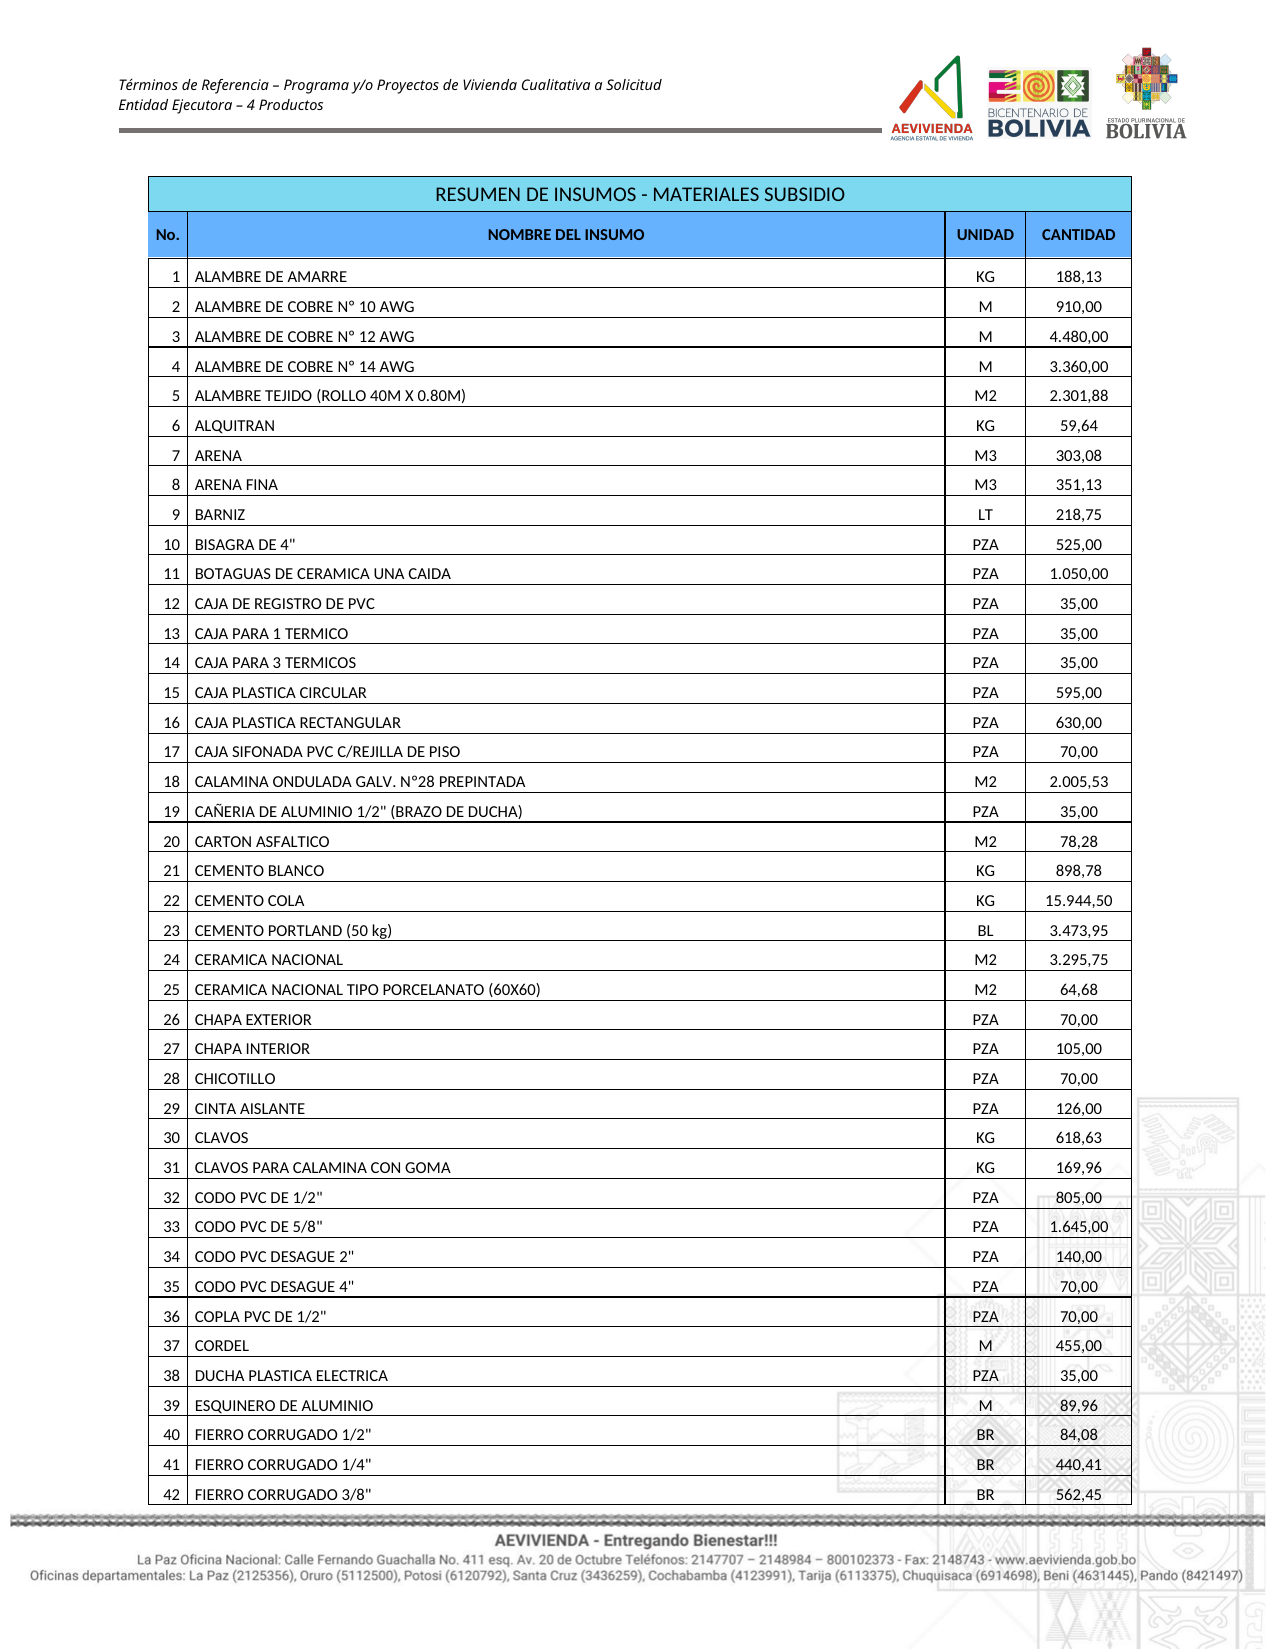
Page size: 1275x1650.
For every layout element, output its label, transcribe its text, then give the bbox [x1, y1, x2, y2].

table_cell 64,68 [1026, 971, 1131, 999]
table_cell 7 [149, 437, 187, 465]
table_cell 10 [149, 526, 187, 554]
table_cell CAJA PARA 3 TERMICOS [188, 644, 944, 673]
table_cell CEMENTO PORTLAND (50 kg) [188, 912, 944, 940]
table_cell 19 [149, 793, 187, 821]
table_cell 27 [149, 1030, 187, 1059]
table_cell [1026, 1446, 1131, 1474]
table_cell COPLA PVC DE 1/2" [188, 1298, 944, 1326]
table_cell PZA [946, 1179, 1025, 1207]
table_cell 59,64 [1026, 407, 1131, 436]
table_cell 70,00 [1026, 1268, 1131, 1296]
table_cell PZA [946, 615, 1025, 643]
table_cell 26 [149, 1001, 187, 1029]
table_cell 70,00 [1026, 1298, 1131, 1326]
table_cell 15.944,50 [1026, 882, 1131, 911]
table_cell CEMENTO COLA [188, 882, 944, 911]
table_cell CODO PVC DESAGUE 2" [188, 1238, 944, 1267]
table_cell KG [946, 259, 1025, 287]
table_cell 8 [149, 466, 187, 495]
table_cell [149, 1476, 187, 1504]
table_cell LT [946, 496, 1025, 524]
table_cell KG [946, 1119, 1025, 1148]
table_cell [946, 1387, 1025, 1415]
table_cell 455,00 [1026, 1327, 1131, 1356]
table_cell M [946, 318, 1025, 346]
table_cell 898,78 [1026, 852, 1131, 881]
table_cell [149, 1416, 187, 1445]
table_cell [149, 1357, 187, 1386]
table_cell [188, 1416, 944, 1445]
table_cell PZA [946, 704, 1025, 732]
table_cell PZA [946, 585, 1025, 614]
table_cell 1 [149, 259, 187, 287]
table_cell PZA [946, 1060, 1025, 1089]
table_cell 31 [149, 1149, 187, 1178]
table_cell BISAGRA DE 4" [188, 526, 944, 554]
table_cell CAÑERIA DE ALUMINIO 1/2" (BRAZO DE DUCHA) [188, 793, 944, 821]
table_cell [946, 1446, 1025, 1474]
table_cell KG [946, 1149, 1025, 1178]
table_cell CARTON ASFALTICO [188, 823, 944, 851]
table_cell CAJA PARA 1 TERMICO [188, 615, 944, 643]
table_cell 805,00 [1026, 1179, 1131, 1207]
table_cell M2 [946, 823, 1025, 851]
table_cell 70,00 [1026, 1001, 1131, 1029]
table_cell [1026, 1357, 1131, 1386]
table_cell No. [148, 212, 187, 257]
table_cell 105,00 [1026, 1030, 1131, 1059]
table_cell CLAVOS PARA CALAMINA CON GOMA [188, 1149, 944, 1178]
table_cell 4.480,00 [1026, 318, 1131, 346]
table_cell 20 [149, 823, 187, 851]
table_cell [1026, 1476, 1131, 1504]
table_cell 35,00 [1026, 793, 1131, 821]
table_cell NOMBRE DEL INSUMO [188, 212, 944, 257]
table_cell 29 [149, 1090, 187, 1118]
table_cell CODO PVC DE 1/2" [188, 1179, 944, 1207]
table_cell 2.005,53 [1026, 763, 1131, 792]
table_cell M2 [946, 763, 1025, 792]
table_cell PZA [946, 734, 1025, 762]
table_cell PZA [946, 526, 1025, 554]
table_cell 34 [149, 1238, 187, 1267]
table_cell ALQUITRAN [188, 407, 944, 436]
table_cell 3 [149, 318, 187, 346]
table_cell UNIDAD [946, 212, 1025, 257]
table_cell 15 [149, 674, 187, 703]
table_cell PZA [946, 555, 1025, 584]
table_header RESUMEN DE INSUMOS - MATERIALES SUBSIDIO [149, 177, 1131, 211]
table_cell ARENA FINA [188, 466, 944, 495]
table_cell M [946, 1327, 1025, 1356]
table_cell 21 [149, 852, 187, 881]
table_cell ARENA [188, 437, 944, 465]
table_cell 595,00 [1026, 674, 1131, 703]
picture [10, 1094, 1266, 1649]
table_cell M2 [946, 971, 1025, 999]
table_cell M3 [946, 437, 1025, 465]
table_cell CAJA SIFONADA PVC C/REJILLA DE PISO [188, 734, 944, 762]
table_cell 3.473,95 [1026, 912, 1131, 940]
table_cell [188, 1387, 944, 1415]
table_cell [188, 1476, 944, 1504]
picture [987, 40, 1200, 147]
table_cell KG [946, 852, 1025, 881]
table_cell CORDEL [188, 1327, 944, 1356]
table_cell 25 [149, 971, 187, 999]
table_cell CAJA DE REGISTRO DE PVC [188, 585, 944, 614]
table_cell CLAVOS [188, 1119, 944, 1148]
table_cell PZA [946, 644, 1025, 673]
table_cell 32 [149, 1179, 187, 1207]
table_cell 16 [149, 704, 187, 732]
table_cell ALAMBRE DE COBRE Nº 10 AWG [188, 288, 944, 317]
table_cell CAJA PLASTICA CIRCULAR [188, 674, 944, 703]
table_cell CINTA AISLANTE [188, 1090, 944, 1118]
table_cell M2 [946, 941, 1025, 970]
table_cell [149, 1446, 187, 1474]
table_cell 2 [149, 288, 187, 317]
table_cell CHAPA EXTERIOR [188, 1001, 944, 1029]
table_cell 22 [149, 882, 187, 911]
table_cell 630,00 [1026, 704, 1131, 732]
table_cell PZA [946, 1209, 1025, 1237]
table_cell 28 [149, 1060, 187, 1089]
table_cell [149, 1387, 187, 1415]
table_cell 303,08 [1026, 437, 1131, 465]
table_cell M3 [946, 466, 1025, 495]
table_cell 36 [149, 1298, 187, 1326]
table_cell PZA [946, 1001, 1025, 1029]
table_cell 35,00 [1026, 644, 1131, 673]
table_cell M [946, 348, 1025, 376]
table_cell PZA [946, 674, 1025, 703]
table_cell 12 [149, 585, 187, 614]
table_cell PZA [946, 1030, 1025, 1059]
table_cell CALAMINA ONDULADA GALV. Nº28 PREPINTADA [188, 763, 944, 792]
table_cell 1.645,00 [1026, 1209, 1131, 1237]
table_cell 351,13 [1026, 466, 1131, 495]
table_cell PZA [946, 1238, 1025, 1267]
table_cell CERAMICA NACIONAL [188, 941, 944, 970]
table_cell 30 [149, 1119, 187, 1148]
table_cell CEMENTO BLANCO [188, 852, 944, 881]
table_cell M2 [946, 377, 1025, 406]
table_cell 126,00 [1026, 1090, 1131, 1118]
table_cell PZA [946, 1268, 1025, 1296]
table_cell M [946, 288, 1025, 317]
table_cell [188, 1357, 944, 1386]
table_cell 3.360,00 [1026, 348, 1131, 376]
table_cell 70,00 [1026, 1060, 1131, 1089]
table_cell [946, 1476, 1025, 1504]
table_cell 525,00 [1026, 526, 1131, 554]
table_cell BOTAGUAS DE CERAMICA UNA CAIDA [188, 555, 944, 584]
table_cell CHAPA INTERIOR [188, 1030, 944, 1059]
table_cell 3.295,75 [1026, 941, 1131, 970]
table_cell 35 [149, 1268, 187, 1296]
table_cell CODO PVC DESAGUE 4" [188, 1268, 944, 1296]
table_cell PZA [946, 1090, 1025, 1118]
table_cell KG [946, 882, 1025, 911]
table_cell ALAMBRE DE AMARRE [188, 259, 944, 287]
table_cell 33 [149, 1209, 187, 1237]
picture [884, 47, 979, 148]
table_cell 18 [149, 763, 187, 792]
table_cell CHICOTILLO [188, 1060, 944, 1089]
table_cell CANTIDAD [1026, 212, 1131, 257]
table_cell BL [946, 912, 1025, 940]
table_cell 14 [149, 644, 187, 673]
table_cell 13 [149, 615, 187, 643]
table_cell 9 [149, 496, 187, 524]
table_cell 5 [149, 377, 187, 406]
table_cell ALAMBRE TEJIDO (ROLLO 40M X 0.80M) [188, 377, 944, 406]
table_cell 17 [149, 734, 187, 762]
table_cell BARNIZ [188, 496, 944, 524]
table_cell CERAMICA NACIONAL TIPO PORCELANATO (60X60) [188, 971, 944, 999]
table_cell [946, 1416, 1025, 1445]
table_cell 1.050,00 [1026, 555, 1131, 584]
table_cell ALAMBRE DE COBRE Nº 12 AWG [188, 318, 944, 346]
table_cell 218,75 [1026, 496, 1131, 524]
table_cell 37 [149, 1327, 187, 1356]
table_cell 35,00 [1026, 585, 1131, 614]
table_cell PZA [946, 793, 1025, 821]
table_cell 910,00 [1026, 288, 1131, 317]
table_cell 6 [149, 407, 187, 436]
table_cell 2.301,88 [1026, 377, 1131, 406]
table_cell 618,63 [1026, 1119, 1131, 1148]
table_cell 23 [149, 912, 187, 940]
table_cell 11 [149, 555, 187, 584]
table_cell ALAMBRE DE COBRE Nº 14 AWG [188, 348, 944, 376]
table_cell 24 [149, 941, 187, 970]
table_cell CODO PVC DE 5/8" [188, 1209, 944, 1237]
table_cell 35,00 [1026, 615, 1131, 643]
table_cell 70,00 [1026, 734, 1131, 762]
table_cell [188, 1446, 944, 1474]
table_cell 169,96 [1026, 1149, 1131, 1178]
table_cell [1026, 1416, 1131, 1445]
table_cell 4 [149, 348, 187, 376]
table_cell 140,00 [1026, 1238, 1131, 1267]
table_cell KG [946, 407, 1025, 436]
table_cell CAJA PLASTICA RECTANGULAR [188, 704, 944, 732]
table_cell 188,13 [1026, 259, 1131, 287]
table_cell PZA [946, 1298, 1025, 1326]
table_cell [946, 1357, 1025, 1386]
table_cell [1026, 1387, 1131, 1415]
table_cell 78,28 [1026, 823, 1131, 851]
